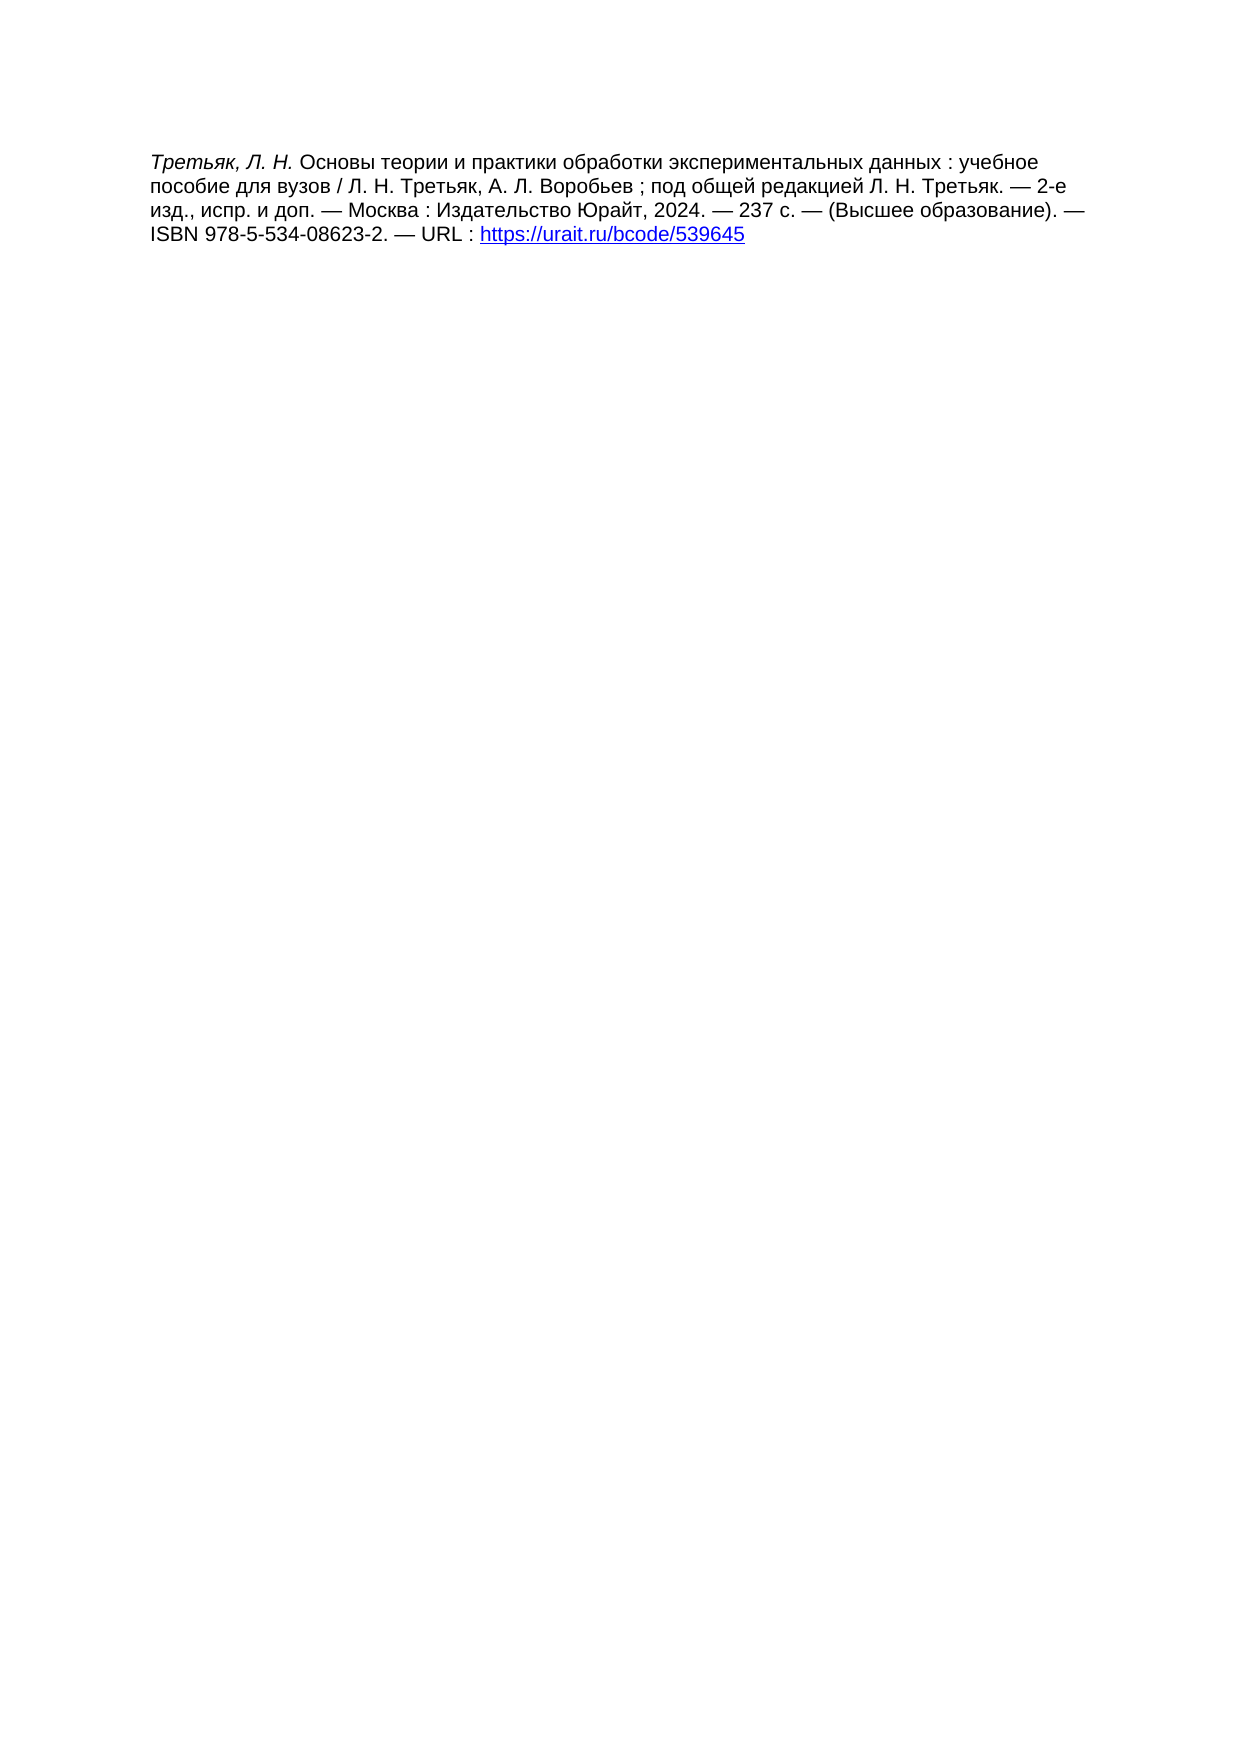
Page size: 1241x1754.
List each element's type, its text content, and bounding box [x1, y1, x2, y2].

text Третьяк, Л. Н. Основы теории и практики обработки экспериментальных данных : учебное пособие для вузов / Л. Н. Третьяк, А. Л. Воробьев ; под общей редакцией Л. Н. Третьяк. — 2-е изд., испр. и доп. — Москва : Издательство Юрайт, 2024. — 237 с. — (Высшее образование). — ISBN 978-5-534-08623-2. — URL : https://urait.ru/bcode/539645 [150, 150, 1090, 246]
